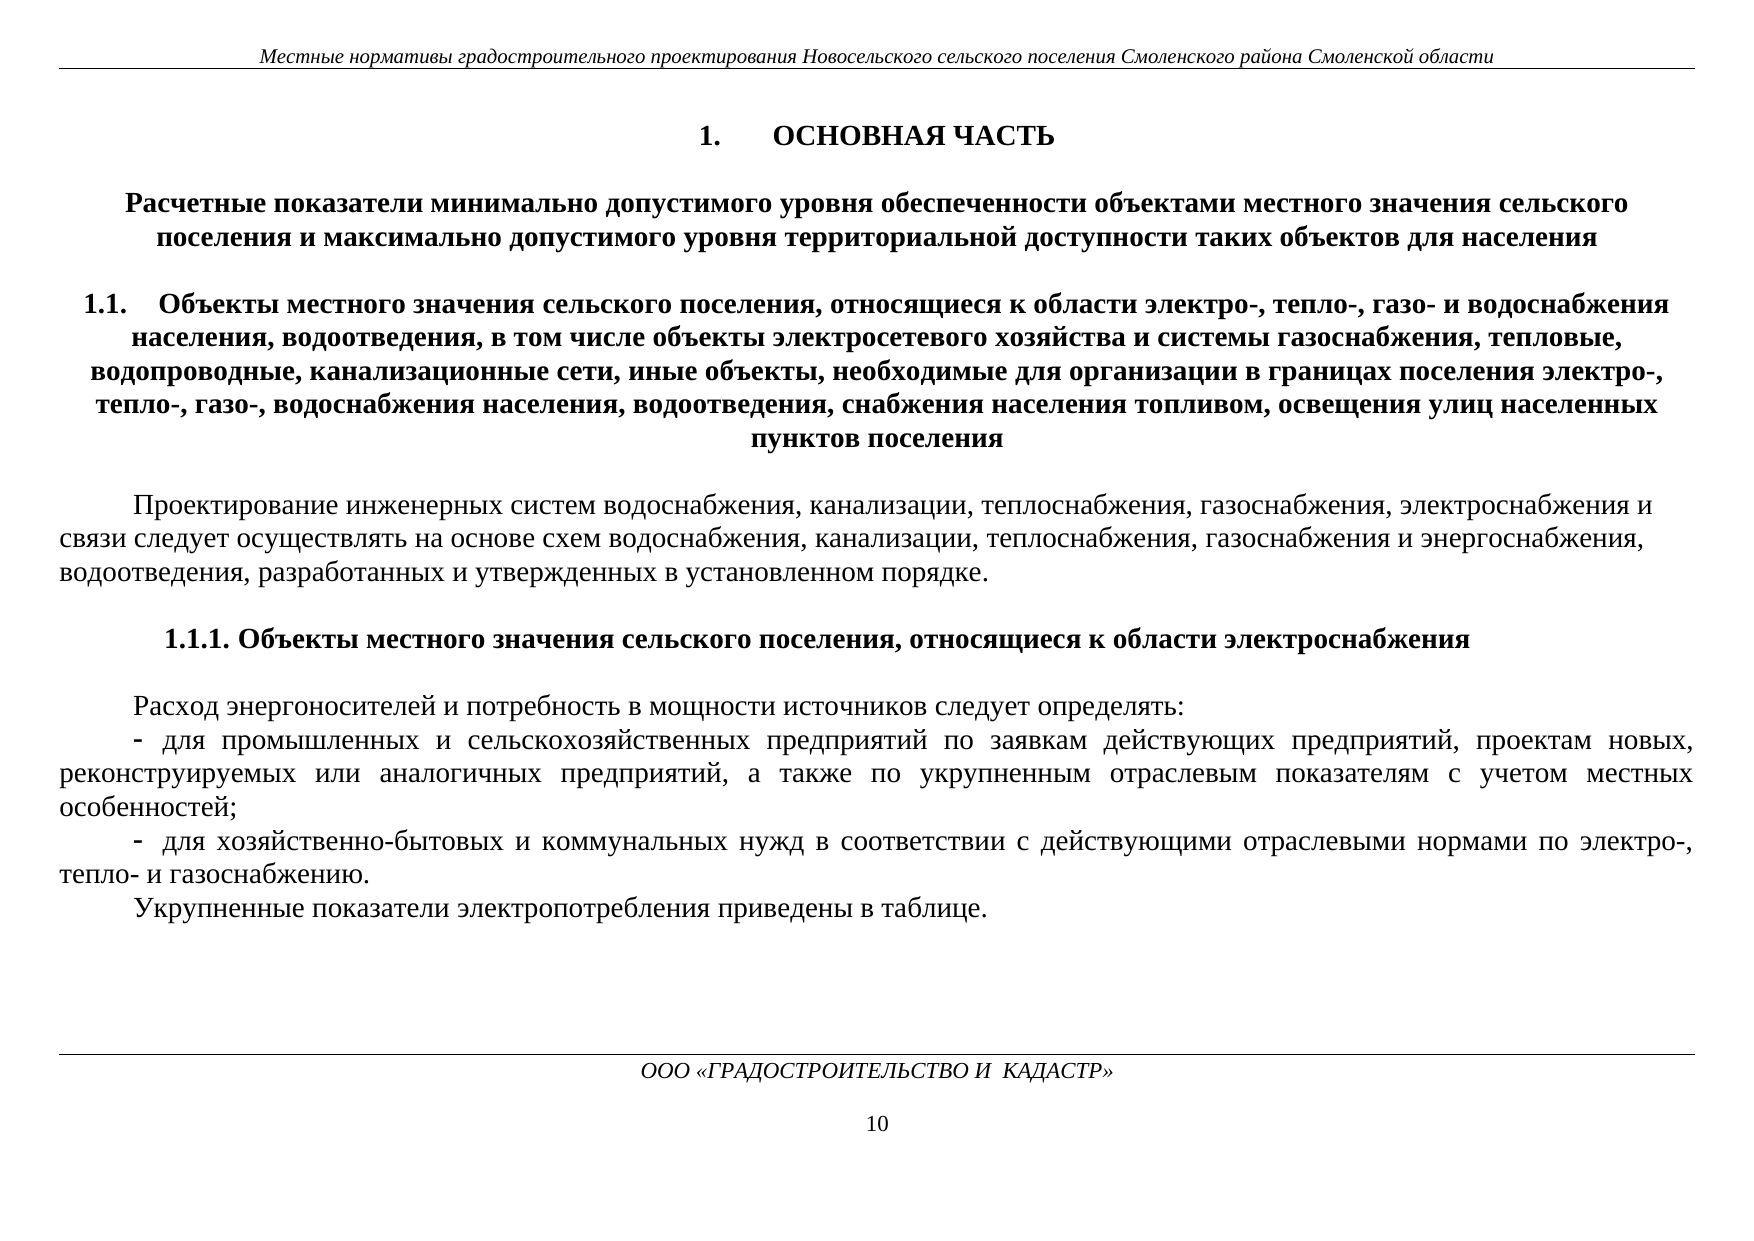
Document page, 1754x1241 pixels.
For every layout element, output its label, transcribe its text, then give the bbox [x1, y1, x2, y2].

list Объекты местного значения сельского поселения, относящиеся к области электро-, тепло-, газо- и водоснабжения населения, водоотведения, в том числе объекты электросетевого хозяйства и системы газоснабжения, тепловые, водопроводные, канализационные сети, иные объекты, необходимые для организации в границах поселения электро-, тепло-, газо-, водоснабжения населения, водоотведения, снабжения населения топливом, освещения улиц населенных пунктов поселения [58, 286, 1695, 453]
list для промышленных и сельскохозяйственных предприятий по заявкам действующих предприятий, проектам новых, реконструируемых или аналогичных предприятий, а также по укрупненным отраслевым показателям с учетом местных особенностей; [59, 722, 1695, 823]
list Объекты местного значения сельского поселения, относящиеся к области электроснабжения [59, 621, 1576, 655]
list ОСНОВНАЯ ЧАСТЬ [59, 118, 1695, 152]
list для хозяйственно-бытовых и коммунальных нужд в соответствии с действующими отраслевыми нормами по электро-, тепло- и газоснабжению. [59, 823, 1695, 890]
text Расход энергоносителей и потребность в мощности источников следует определять: [59, 688, 1695, 722]
text Укрупненные показатели электропотребления приведены в таблице. [59, 890, 1695, 923]
text Расчетные показатели минимально допустимого уровня обеспеченности объектами местного значения сельского поселения и максимально допустимого уровня территориальной доступности таких объектов для населения [59, 185, 1695, 252]
text Проектирование инженерных систем водоснабжения, канализации, теплоснабжения, газоснабжения, электроснабжения и связи следует осуществлять на основе схем водоснабжения, канализации, теплоснабжения, газоснабжения и энергоснабжения, водоотведения, разработанных и утвержденных в установленном порядке. [59, 487, 1695, 588]
